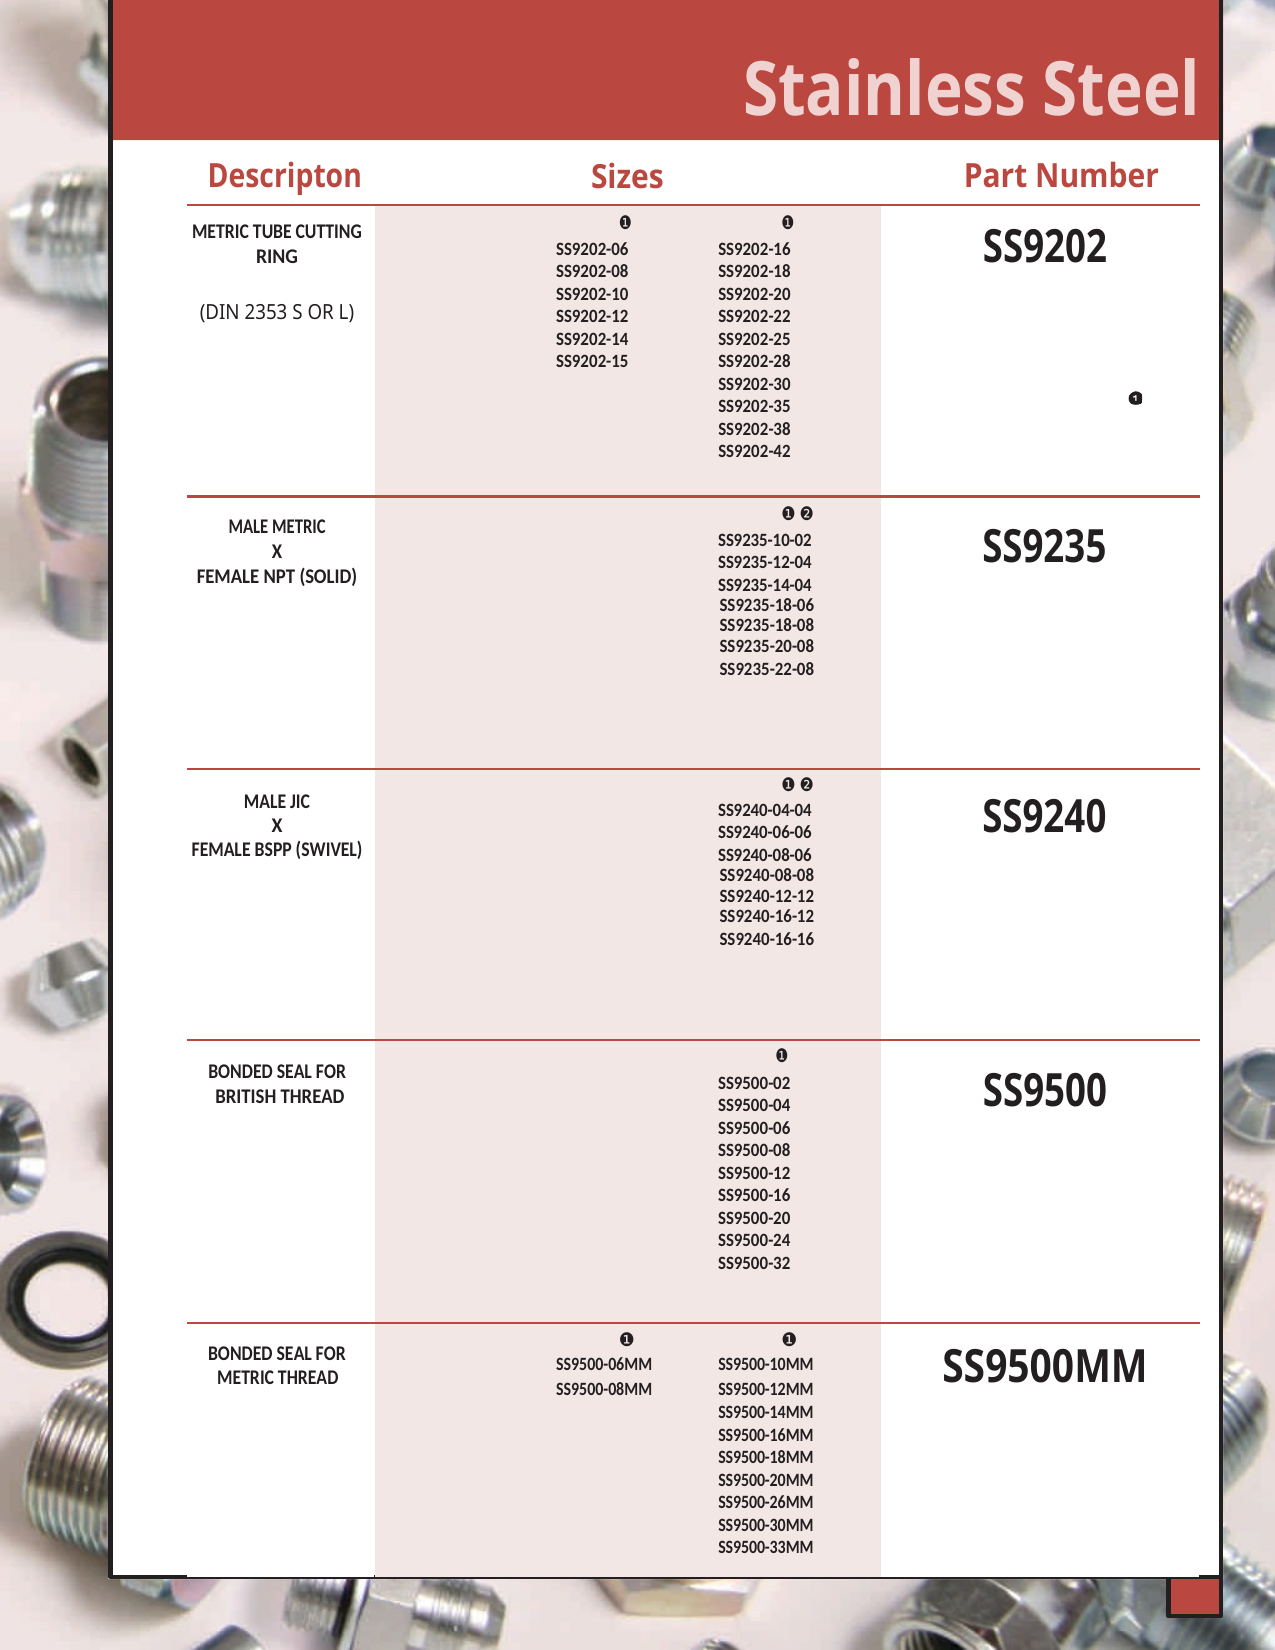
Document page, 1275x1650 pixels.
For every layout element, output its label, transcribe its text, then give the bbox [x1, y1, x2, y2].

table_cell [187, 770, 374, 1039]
text Descripton Sizes Part Number [207, 151, 1231, 198]
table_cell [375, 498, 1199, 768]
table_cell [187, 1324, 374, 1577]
text Stainless Steel [42, 36, 1200, 138]
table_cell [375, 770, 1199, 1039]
picture [0, 0, 1275, 1650]
picture [1128, 391, 1143, 405]
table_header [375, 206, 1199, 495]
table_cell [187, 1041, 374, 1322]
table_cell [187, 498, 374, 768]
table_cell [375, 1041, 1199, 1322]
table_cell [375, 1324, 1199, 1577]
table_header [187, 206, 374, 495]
